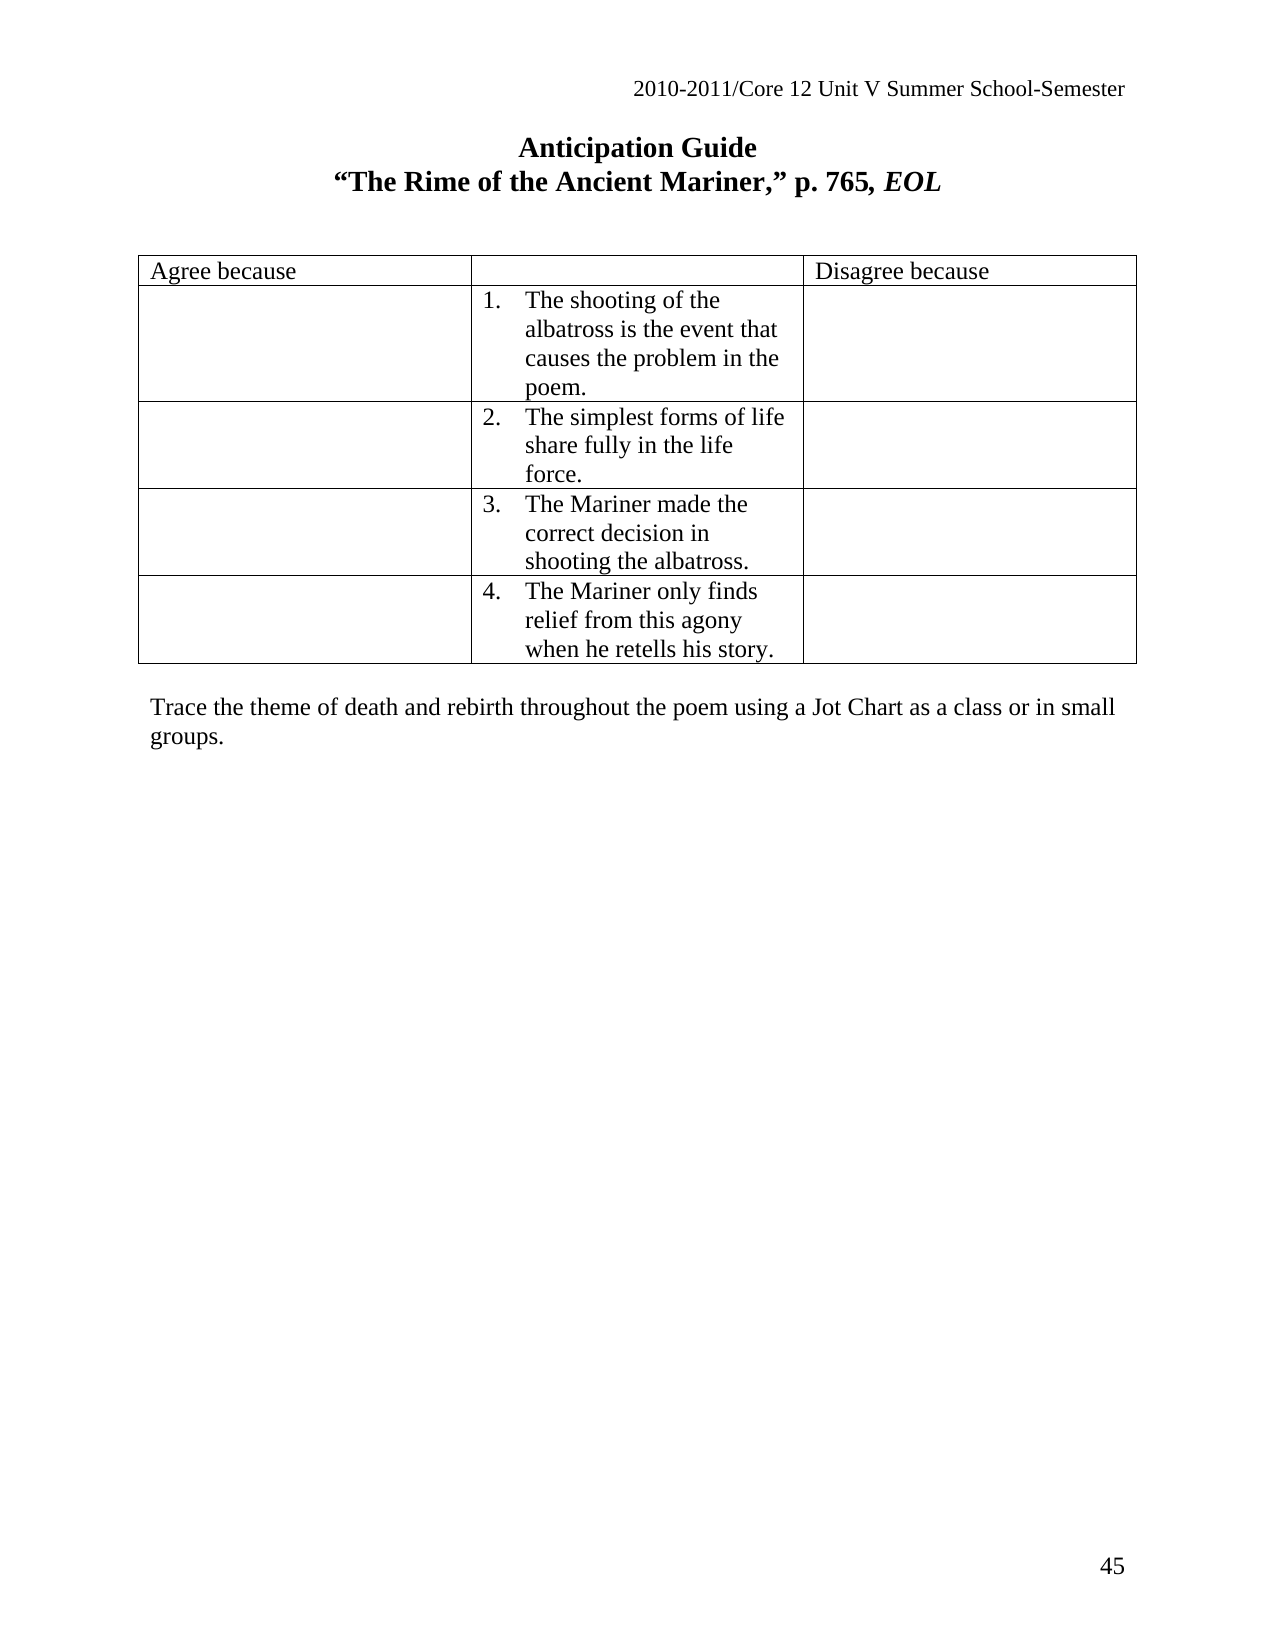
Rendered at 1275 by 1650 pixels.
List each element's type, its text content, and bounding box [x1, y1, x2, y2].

table_cell [139, 489, 471, 575]
table_header Agree because [139, 256, 471, 284]
table_cell [139, 402, 471, 488]
table_cell [804, 286, 1136, 401]
table_header Disagree because [804, 256, 1136, 284]
subtitle “The Rime of the Ancient Mariner,” p. 765, EOL [150, 164, 1125, 197]
table_cell 3. The Mariner made the correct decision in shooting the albatross. [472, 489, 803, 575]
table_cell 4. The Mariner only finds relief from this agony when he retells his story. [472, 576, 803, 662]
table_cell [804, 489, 1136, 575]
table_cell [139, 576, 471, 662]
text Trace the theme of death and rebirth throughout the poem using a Jot Chart as a class or in small groups. [150, 692, 1125, 750]
table_cell 1. The shooting of the albatross is the event that causes the problem in the poem. [472, 286, 803, 401]
table_header [472, 256, 803, 284]
subtitle Anticipation Guide [150, 130, 1125, 164]
table_cell 2. The simplest forms of life share fully in the life force. [472, 402, 803, 488]
table_cell [804, 402, 1136, 488]
table_cell [139, 286, 471, 401]
table_cell [804, 576, 1136, 662]
